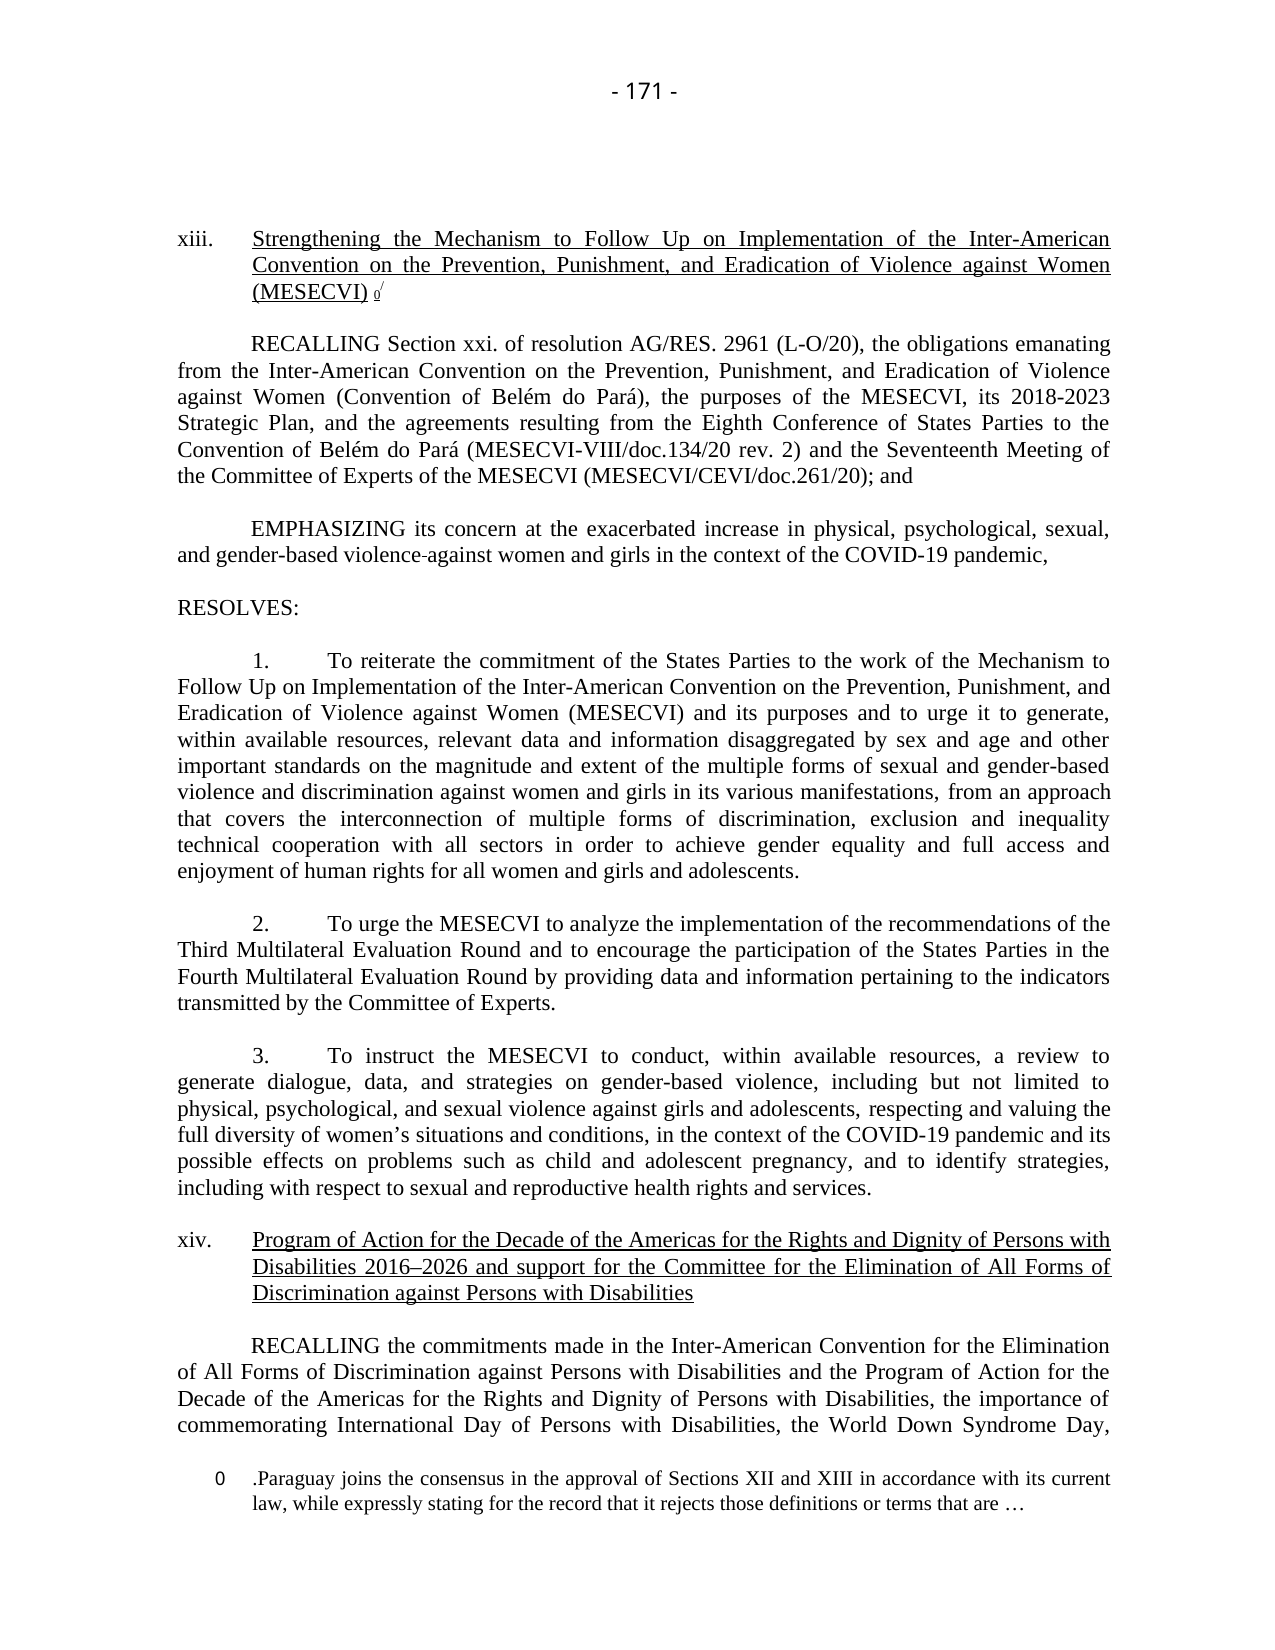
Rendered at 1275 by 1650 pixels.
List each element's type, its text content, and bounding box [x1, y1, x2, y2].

list Strengthening the Mechanism to Follow Up on Implementation of the Inter-American Convention on the Prevention, Punishment, and Eradication of Violence against Women (MESECVI) / [177, 225, 1111, 304]
list To urge the MESECVI to analyze the implementation of the recommendations of the Third Multilateral Evaluation Round and to encourage the participation of the States Parties in the Fourth Multilateral Evaluation Round by providing data and information pertaining to the indicators transmitted by the Committee of Experts. [177, 910, 1111, 1016]
list To instruct the MESECVI to conduct, within available resources, a review to generate dialogue, data, and strategies on gender-based violence, including but not limited to physical, psychological, and sexual violence against girls and adolescents, respecting and valuing the full diversity of women’s situations and conditions, in the context of the COVID-19 pandemic and its possible effects on problems such as child and adolescent pregnancy, and to identify strategies, including with respect to sexual and reproductive health rights and services. [177, 1042, 1111, 1200]
text RESOLVES: [177, 594, 1111, 620]
list Program of Action for the Decade of the Americas for the Rights and Dignity of Persons with Disabilities 2016–2026 and support for the Committee for the Elimination of All Forms of Discrimination against Persons with Disabilities [177, 1226, 1111, 1306]
list To reiterate the commitment of the States Parties to the work of the Mechanism to Follow Up on Implementation of the Inter-American Convention on the Prevention, Punishment, and Eradication of Violence against Women (MESECVI) and its purposes and to urge it to generate, within available resources, relevant data and information disaggregated by sex and age and other important standards on the magnitude and extent of the multiple forms of sexual and gender-based violence and discrimination against women and girls in its various manifestations, from an approach that covers the interconnection of multiple forms of discrimination, exclusion and inequality technical cooperation with all sectors in order to achieve gender equality and full access and enjoyment of human rights for all women and girls and adolescents. [177, 647, 1111, 884]
text EMPHASIZING its concern at the exacerbated increase in physical, psychological, sexual, and gender-based violence against women and girls in the context of the COVID-19 pandemic, [177, 515, 1111, 568]
text RECALLING Section xxi. of resolution AG/RES. 2961 (L-O/20), the obligations emanating from the Inter-American Convention on the Prevention, Punishment, and Eradication of Violence against Women (Convention of Belém do Pará), the purposes of the MESECVI, its 2018-2023 Strategic Plan, and the agreements resulting from the Eighth Conference of States Parties to the Convention of Belém do Pará (MESECVI-VIII/doc.134/20 rev. 2) and the Seventeenth Meeting of the Committee of Experts of the MESECVI (MESECVI/CEVI/doc.261/20); and [177, 330, 1111, 488]
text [177, 1332, 1111, 1437]
